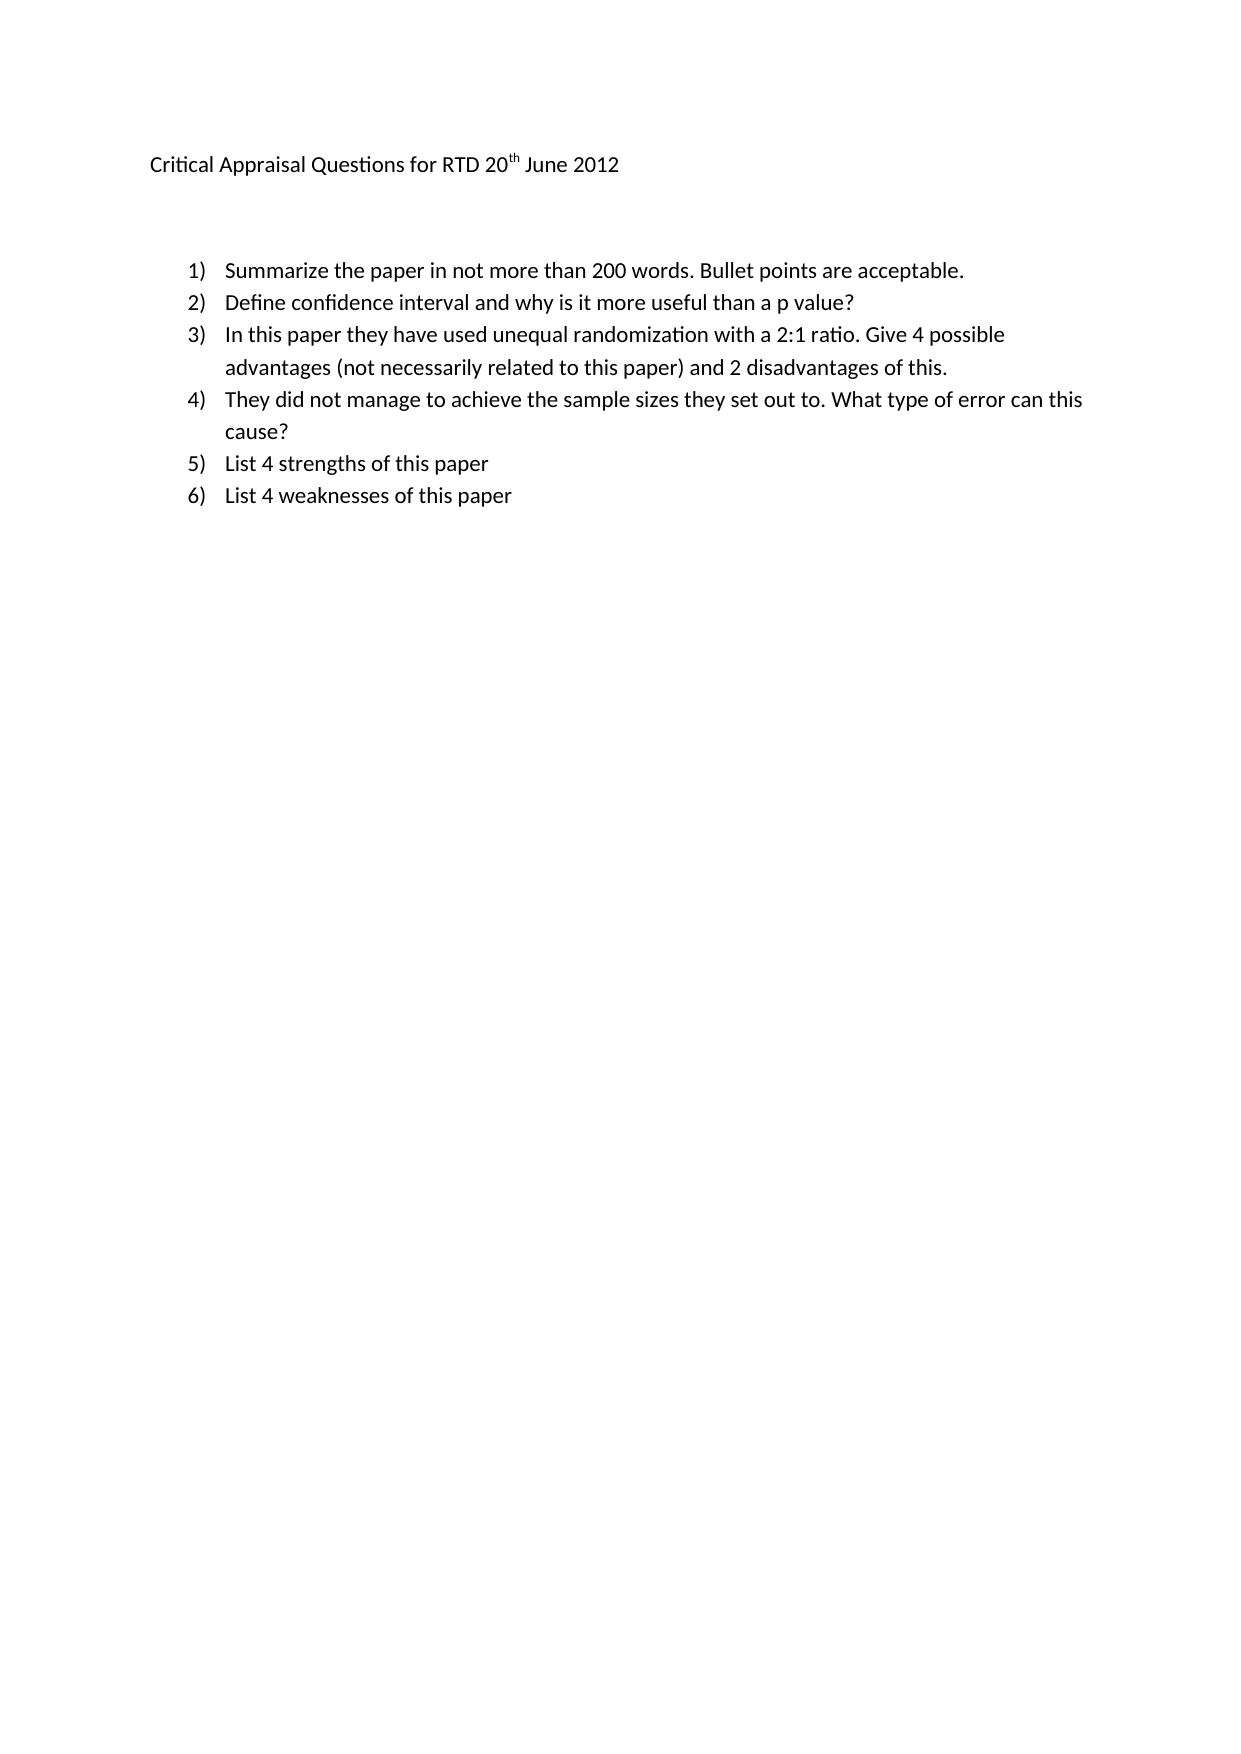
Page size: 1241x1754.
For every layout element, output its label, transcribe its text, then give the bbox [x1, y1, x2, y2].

list Summarize the paper in not more than 200 words. Bullet points are acceptable. [187, 256, 1090, 284]
text Critical Appraisal Questions for RTD 20th June 2012 [150, 150, 1090, 178]
list They did not manage to achieve the sample sizes they set out to. What type of error can this cause? [187, 385, 1090, 445]
list List 4 strengths of this paper [187, 449, 1090, 477]
list In this paper they have used unequal randomization with a 2:1 ratio. Give 4 possible advantages (not necessarily related to this paper) and 2 disadvantages of this. [187, 320, 1090, 381]
list Define confidence interval and why is it more useful than a p value? [187, 288, 1090, 316]
list List 4 weaknesses of this paper [187, 481, 1090, 509]
